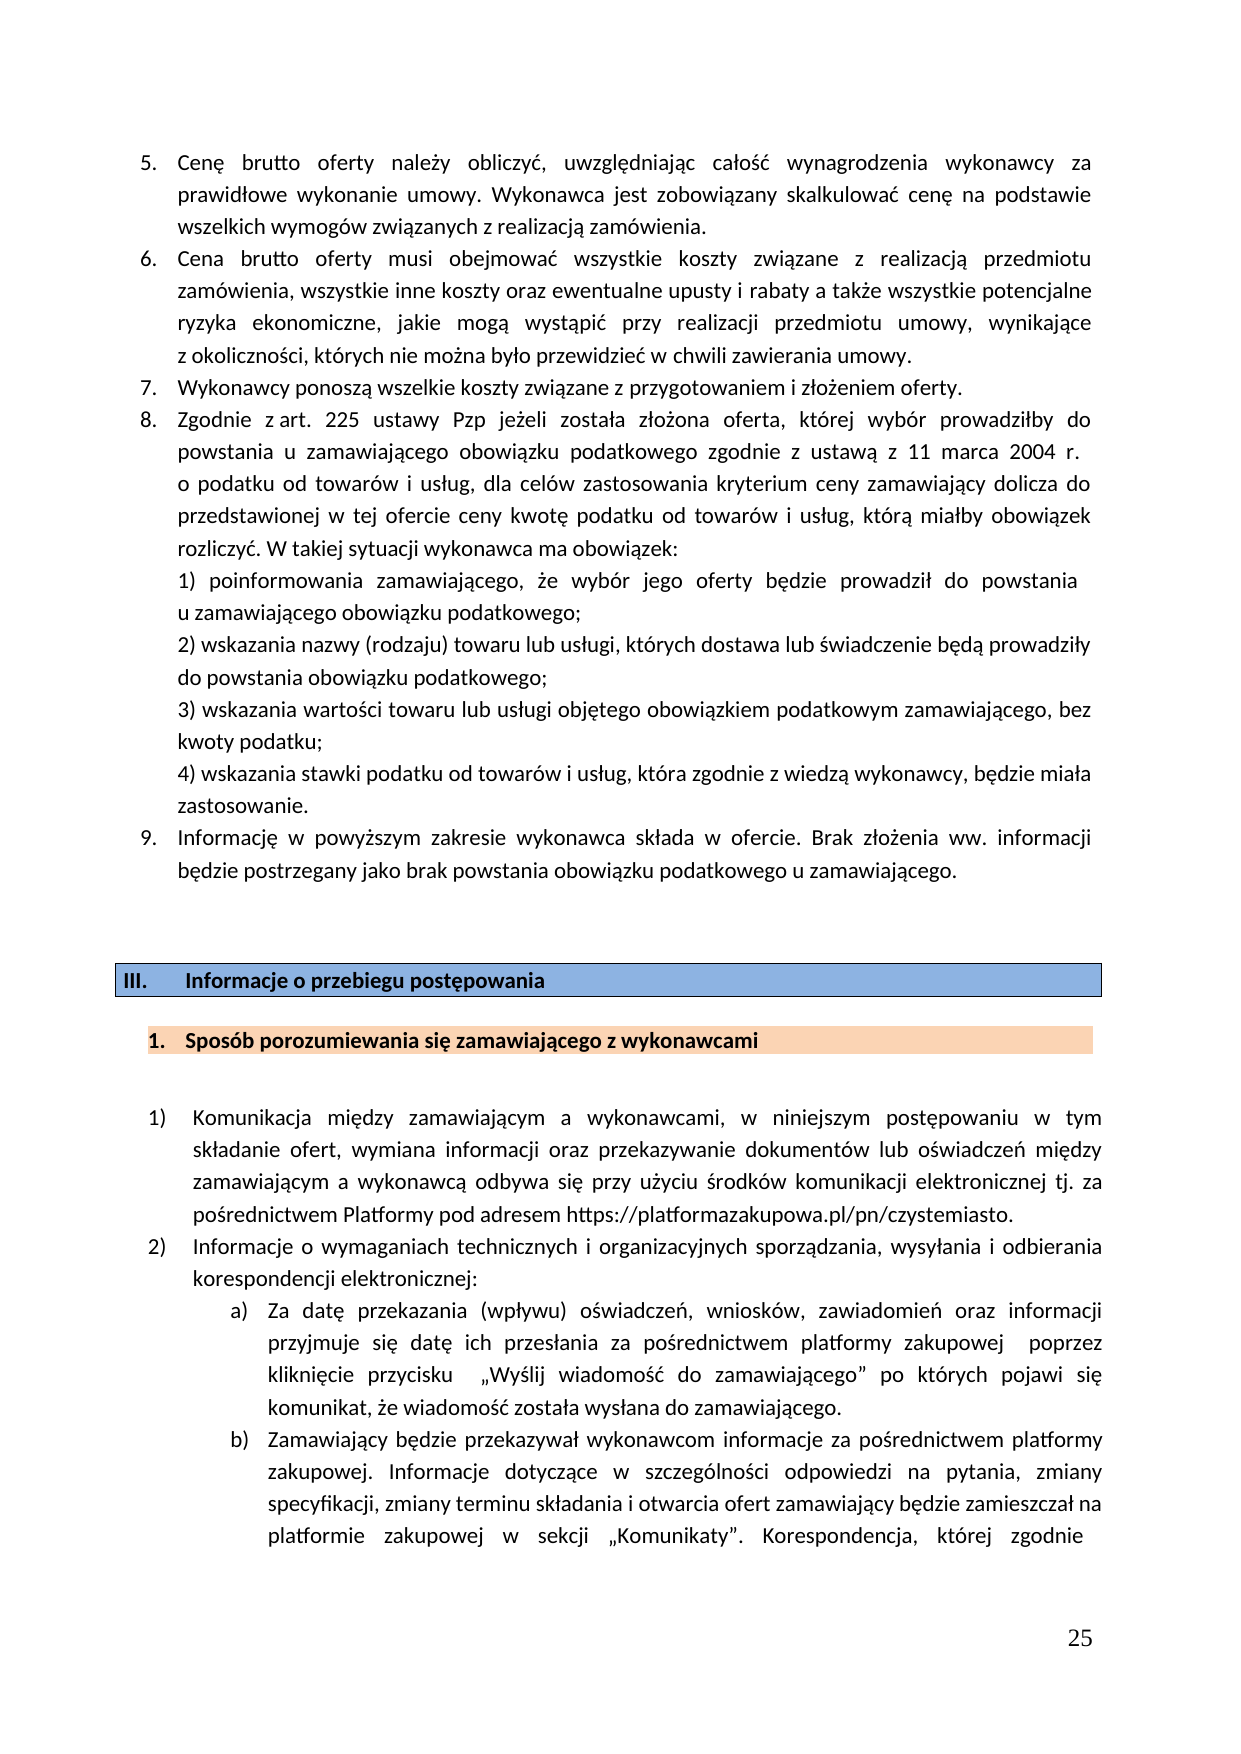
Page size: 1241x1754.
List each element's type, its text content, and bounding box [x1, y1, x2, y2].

list Cenę brutto oferty należy obliczyć, uwzględniając całość wynagrodzenia wykonawcy za prawidłowe wykonanie umowy. Wykonawca jest zobowiązany skalkulować cenę na podstawie wszelkich wymogów związanych z realizacją zamówienia. [140, 148, 1093, 240]
list Wykonawcy ponoszą wszelkie koszty związane z przygotowaniem i złożeniem oferty. [140, 373, 1093, 401]
text 1) poinformowania zamawiającego, że wybór jego oferty będzie prowadził do powstania u zamawiającego obowiązku podatkowego; [177, 566, 1093, 626]
list Informacje o przebiegu postępowania [116, 964, 1101, 996]
list Komunikacja między zamawiającym a wykonawcami, w niniejszym postępowaniu w tym składanie ofert, wymiana informacji oraz przekazywanie dokumentów lub oświadczeń między zamawiającym a wykonawcą odbywa się przy użyciu środków komunikacji elektronicznej tj. za pośrednictwem Platformy pod adresem https://platformazakupowa.pl/pn/czystemiasto. [148, 1103, 1104, 1228]
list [230, 1425, 1104, 1549]
text 3) wskazania wartości towaru lub usługi objętego obowiązkiem podatkowym zamawiającego, bez kwoty podatku; [177, 695, 1093, 755]
text 2) wskazania nazwy (rodzaju) towaru lub usługi, których dostawa lub świadczenie będą prowadziły do powstania obowiązku podatkowego; [177, 630, 1093, 691]
list Za datę przekazania (wpływu) oświadczeń, wniosków, zawiadomień oraz informacji przyjmuje się datę ich przesłania za pośrednictwem platformy zakupowej poprzez kliknięcie przycisku „Wyślij wiadomość do zamawiającego” po których pojawi się komunikat, że wiadomość została wysłana do zamawiającego. [230, 1296, 1104, 1421]
list Zgodnie z art. 225 ustawy Pzp jeżeli została złożona oferta, której wybór prowadziłby do powstania u zamawiającego obowiązku podatkowego zgodnie z ustawą z 11 marca 2004 r. o podatku od towarów i usług, dla celów zastosowania kryterium ceny zamawiający dolicza do przedstawionej w tej ofercie ceny kwotę podatku od towarów i usług, którą miałby obowiązek rozliczyć. W takiej sytuacji wykonawca ma obowiązek: [140, 405, 1093, 562]
text 4) wskazania stawki podatku od towarów i usług, która zgodnie z wiedzą wykonawcy, będzie miała zastosowanie. [177, 759, 1093, 819]
list Sposób porozumiewania się zamawiającego z wykonawcami [148, 1026, 1093, 1054]
list Cena brutto oferty musi obejmować wszystkie koszty związane z realizacją przedmiotu zamówienia, wszystkie inne koszty oraz ewentualne upusty i rabaty a także wszystkie potencjalne ryzyka ekonomiczne, jakie mogą wystąpić przy realizacji przedmiotu umowy, wynikające z okoliczności, których nie można było przewidzieć w chwili zawierania umowy. [140, 244, 1093, 369]
list Informacje o wymaganiach technicznych i organizacyjnych sporządzania, wysyłania i odbierania korespondencji elektronicznej: [148, 1232, 1104, 1292]
list Informację w powyższym zakresie wykonawca składa w ofercie. Brak złożenia ww. informacji będzie postrzegany jako brak powstania obowiązku podatkowego u zamawiającego. [140, 823, 1093, 884]
